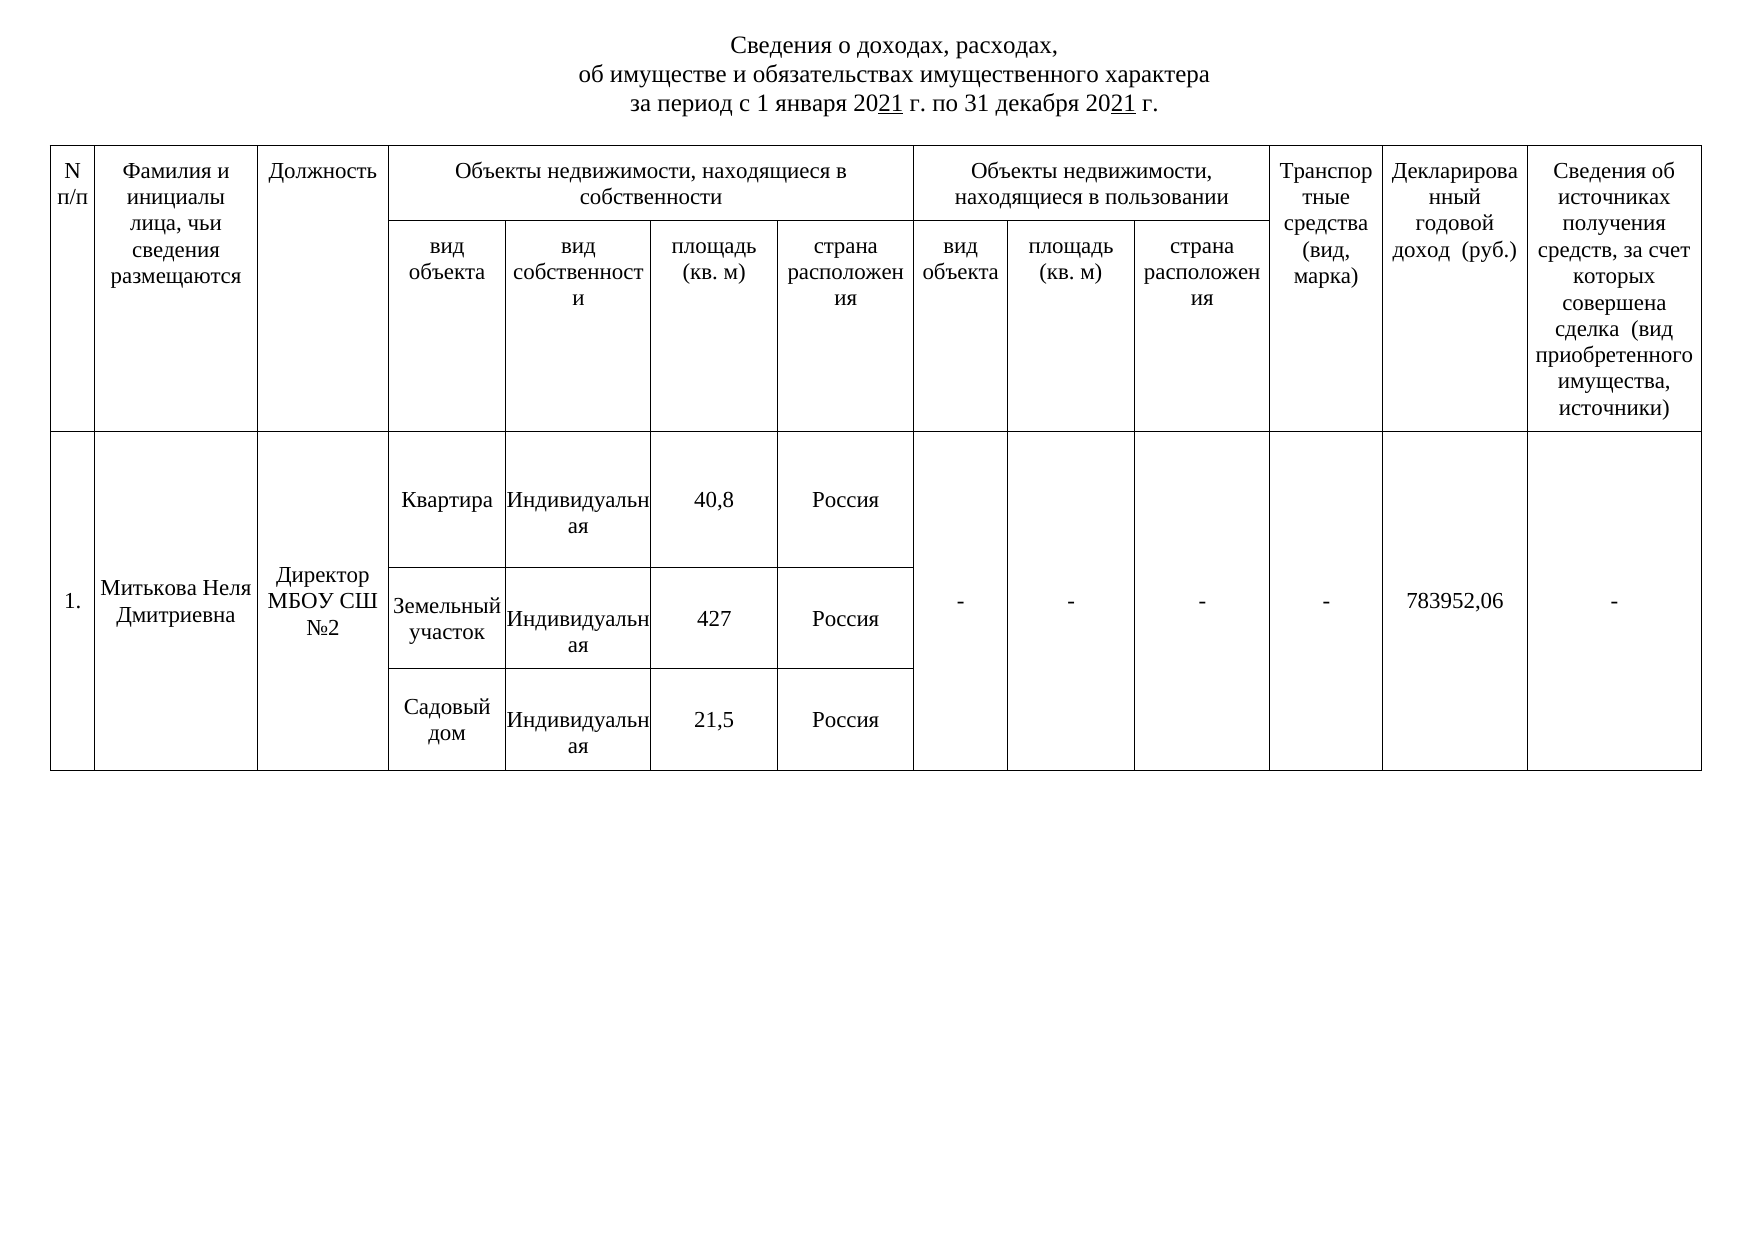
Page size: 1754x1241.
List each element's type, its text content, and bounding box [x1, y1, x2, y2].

table_cell Россия [778, 432, 913, 567]
table_cell Митькова Неля Дмитриевна [95, 432, 257, 769]
table_cell Квартира [389, 432, 505, 567]
table_cell Россия [778, 669, 913, 769]
table_header Транспортные средства (вид, марка) [1270, 146, 1382, 431]
table_cell 427 [651, 568, 777, 668]
table_cell Россия [778, 568, 913, 668]
table_cell вид собственности [506, 221, 650, 431]
table_cell - [914, 432, 1007, 769]
table_cell Индивидуальная [506, 568, 650, 668]
table_header Фамилия и инициалы лица, чьи сведения размещаются [95, 146, 257, 431]
table_cell Садовый дом [389, 669, 505, 769]
table_cell страна расположения [1135, 221, 1269, 431]
table_header Объекты недвижимости, находящиеся в пользовании [914, 146, 1269, 220]
table_cell вид объекта [389, 221, 505, 431]
text об имуществе и обязательствах имущественного характера [59, 59, 1729, 88]
table_cell 783952,06 [1383, 432, 1527, 769]
table_cell площадь (кв. м) [651, 221, 777, 431]
table_cell - [1135, 432, 1269, 769]
table_header Объекты недвижимости, находящиеся в собственности [389, 146, 913, 220]
table_cell 40,8 [651, 432, 777, 567]
table_header Сведения об источниках получения средств, за счет которых совершена сделка (вид приобретенного имущества, источники) [1528, 146, 1701, 431]
table_cell Индивидуальная [506, 432, 650, 567]
table_cell вид объекта [914, 221, 1007, 431]
table_cell Индивидуальная [506, 669, 650, 769]
text за период с 1 января 2021 г. по 31 декабря 2021 г. [59, 88, 1729, 116]
table_cell страна расположения [778, 221, 913, 431]
table_header Должность [258, 146, 388, 431]
table_cell - [1270, 432, 1382, 769]
text Сведения о доходах, расходах, [59, 30, 1729, 59]
table_cell 21,5 [651, 669, 777, 769]
table_cell - [1528, 432, 1701, 769]
table_cell Земельный участок [389, 568, 505, 668]
table_cell 1. [51, 432, 94, 769]
table_header Декларированный годовой доход (руб.) [1383, 146, 1527, 431]
table_cell Директор МБОУ СШ №2 [258, 432, 388, 769]
table_cell - [1008, 432, 1134, 769]
table_header N п/п [51, 146, 94, 431]
table_cell площадь (кв. м) [1008, 221, 1134, 431]
